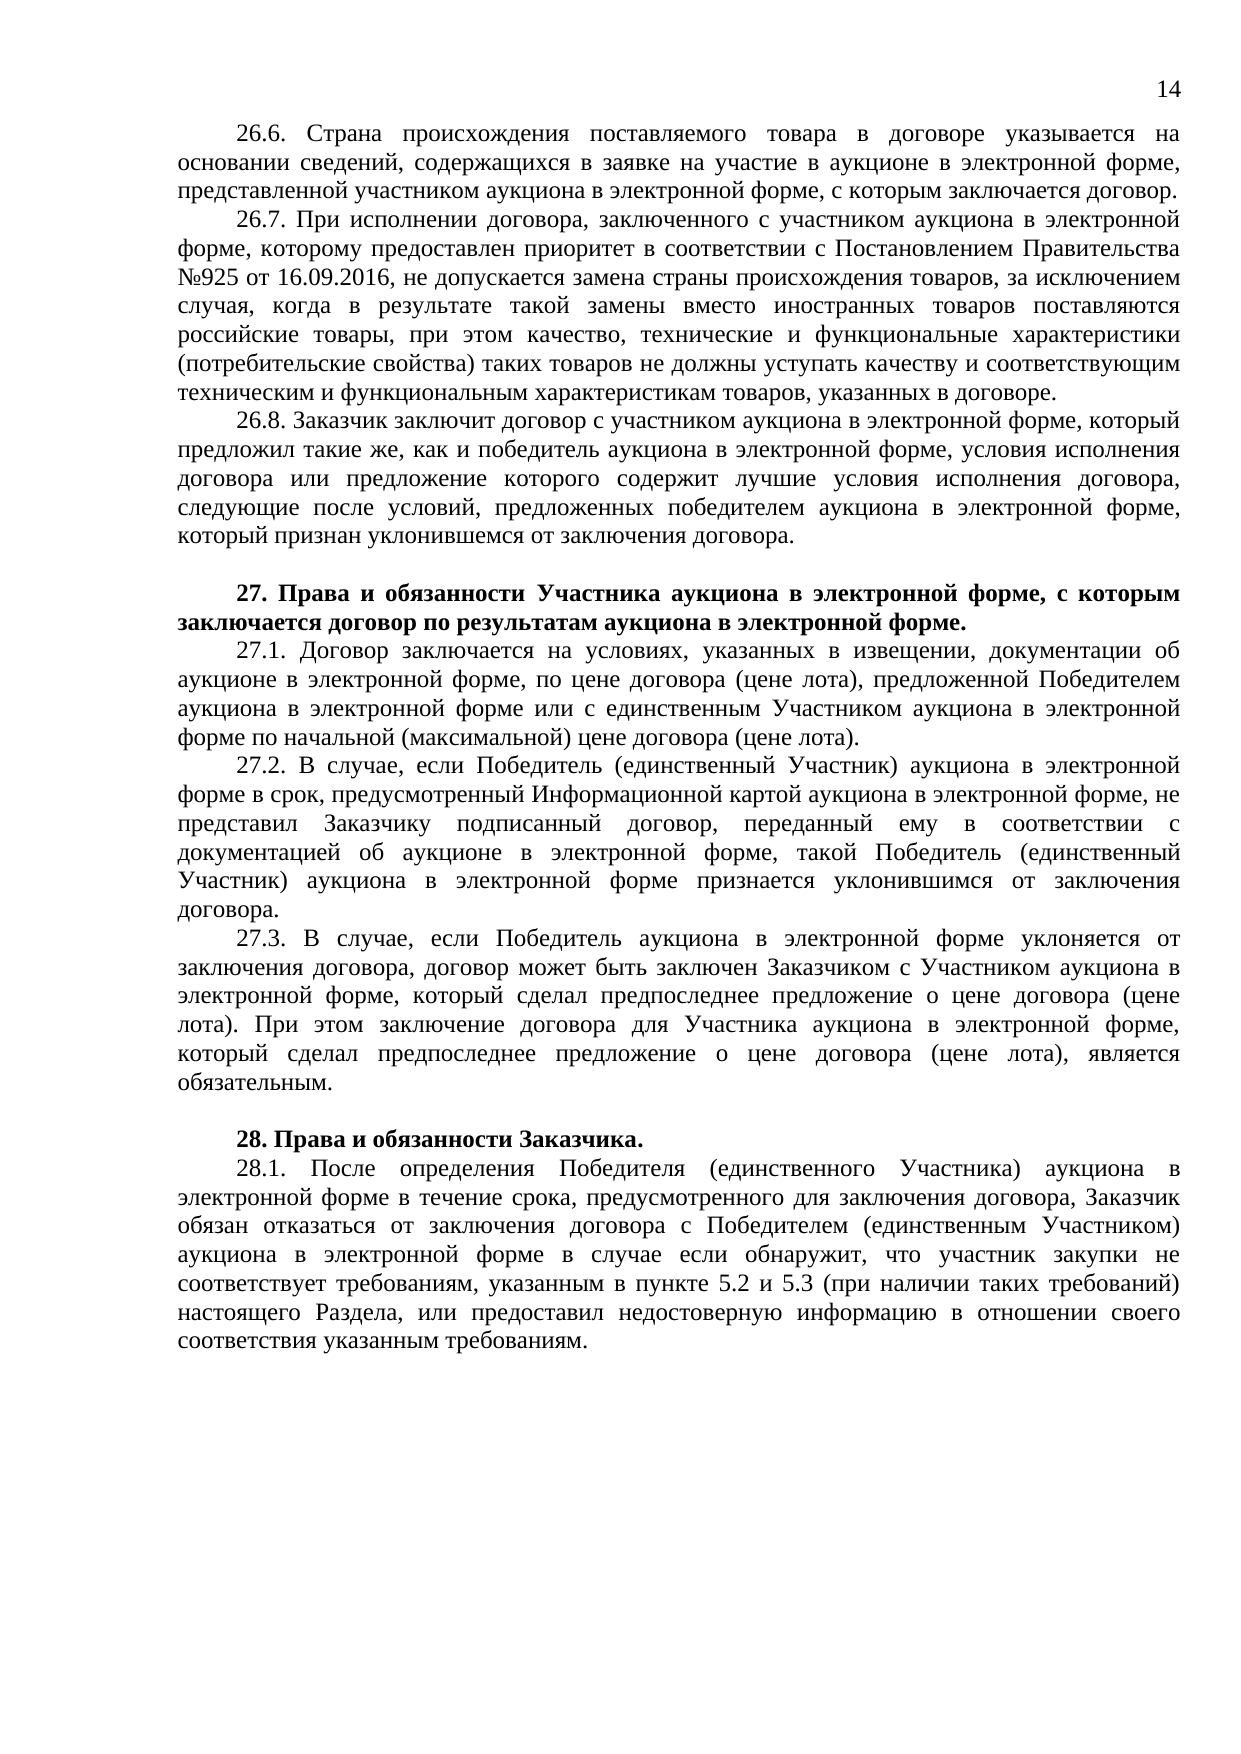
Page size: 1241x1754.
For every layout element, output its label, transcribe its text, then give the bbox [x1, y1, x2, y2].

text 26.6. Страна происхождения поставляемого товара в договоре указывается на основании сведений, содержащихся в заявке на участие в аукционе в электронной форме, представленной участником аукциона в электронной форме, с которым заключается договор. [177, 118, 1181, 204]
text 26.8. Заказчик заключит договор с участником аукциона в электронной форме, который предложил такие же, как и победитель аукциона в электронной форме, условия исполнения договора или предложение которого содержит лучшие условия исполнения договора, следующие после условий, предложенных победителем аукциона в электронной форме, который признан уклонившемся от заключения договора. [177, 406, 1181, 549]
text 27.3. В случае, если Победитель аукциона в электронной форме уклоняется от заключения договора, договор может быть заключен Заказчиком с Участником аукциона в электронной форме, который сделал предпоследнее предложение о цене договора (цене лота). При этом заключение договора для Участника аукциона в электронной форме, который сделал предпоследнее предложение о цене договора (цене лота), является обязательным. [177, 923, 1181, 1096]
text 28. Права и обязанности Заказчика. [177, 1124, 1181, 1153]
text 27. Права и обязанности Участника аукциона в электронной форме, с которым заключается договор по результатам аукциона в электронной форме. [177, 578, 1181, 636]
text 27.1. Договор заключается на условиях, указанных в извещении, документации об аукционе в электронной форме, по цене договора (цене лота), предложенной Победителем аукциона в электронной форме или с единственным Участником аукциона в электронной форме по начальной (максимальной) цене договора (цене лота). [177, 636, 1181, 751]
text 27.2. В случае, если Победитель (единственный Участник) аукциона в электронной форме в срок, предусмотренный Информационной картой аукциона в электронной форме, не представил Заказчику подписанный договор, переданный ему в соответствии с документацией об аукционе в электронной форме, такой Победитель (единственный Участник) аукциона в электронной форме признается уклонившимся от заключения договора. [177, 751, 1181, 923]
text 28.1. После определения Победителя (единственного Участника) аукциона в электронной форме в течение срока, предусмотренного для заключения договора, Заказчик обязан отказаться от заключения договора с Победителем (единственным Участником) аукциона в электронной форме в случае если обнаружит, что участник закупки не соответствует требованиям, указанным в пункте 5.2 и 5.3 (при наличии таких требований) настоящего Раздела, или предоставил недостоверную информацию в отношении своего соответствия указанным требованиям. [177, 1153, 1181, 1354]
text 26.7. При исполнении договора, заключенного с участником аукциона в электронной форме, которому предоставлен приоритет в соответствии с Постановлением Правительства №925 от 16.09.2016, не допускается замена страны происхождения товаров, за исключением случая, когда в результате такой замены вместо иностранных товаров поставляются российские товары, при этом качество, технические и функциональные характеристики (потребительские свойства) таких товаров не должны уступать качеству и соответствующим техническим и функциональным характеристикам товаров, указанных в договоре. [177, 204, 1181, 406]
